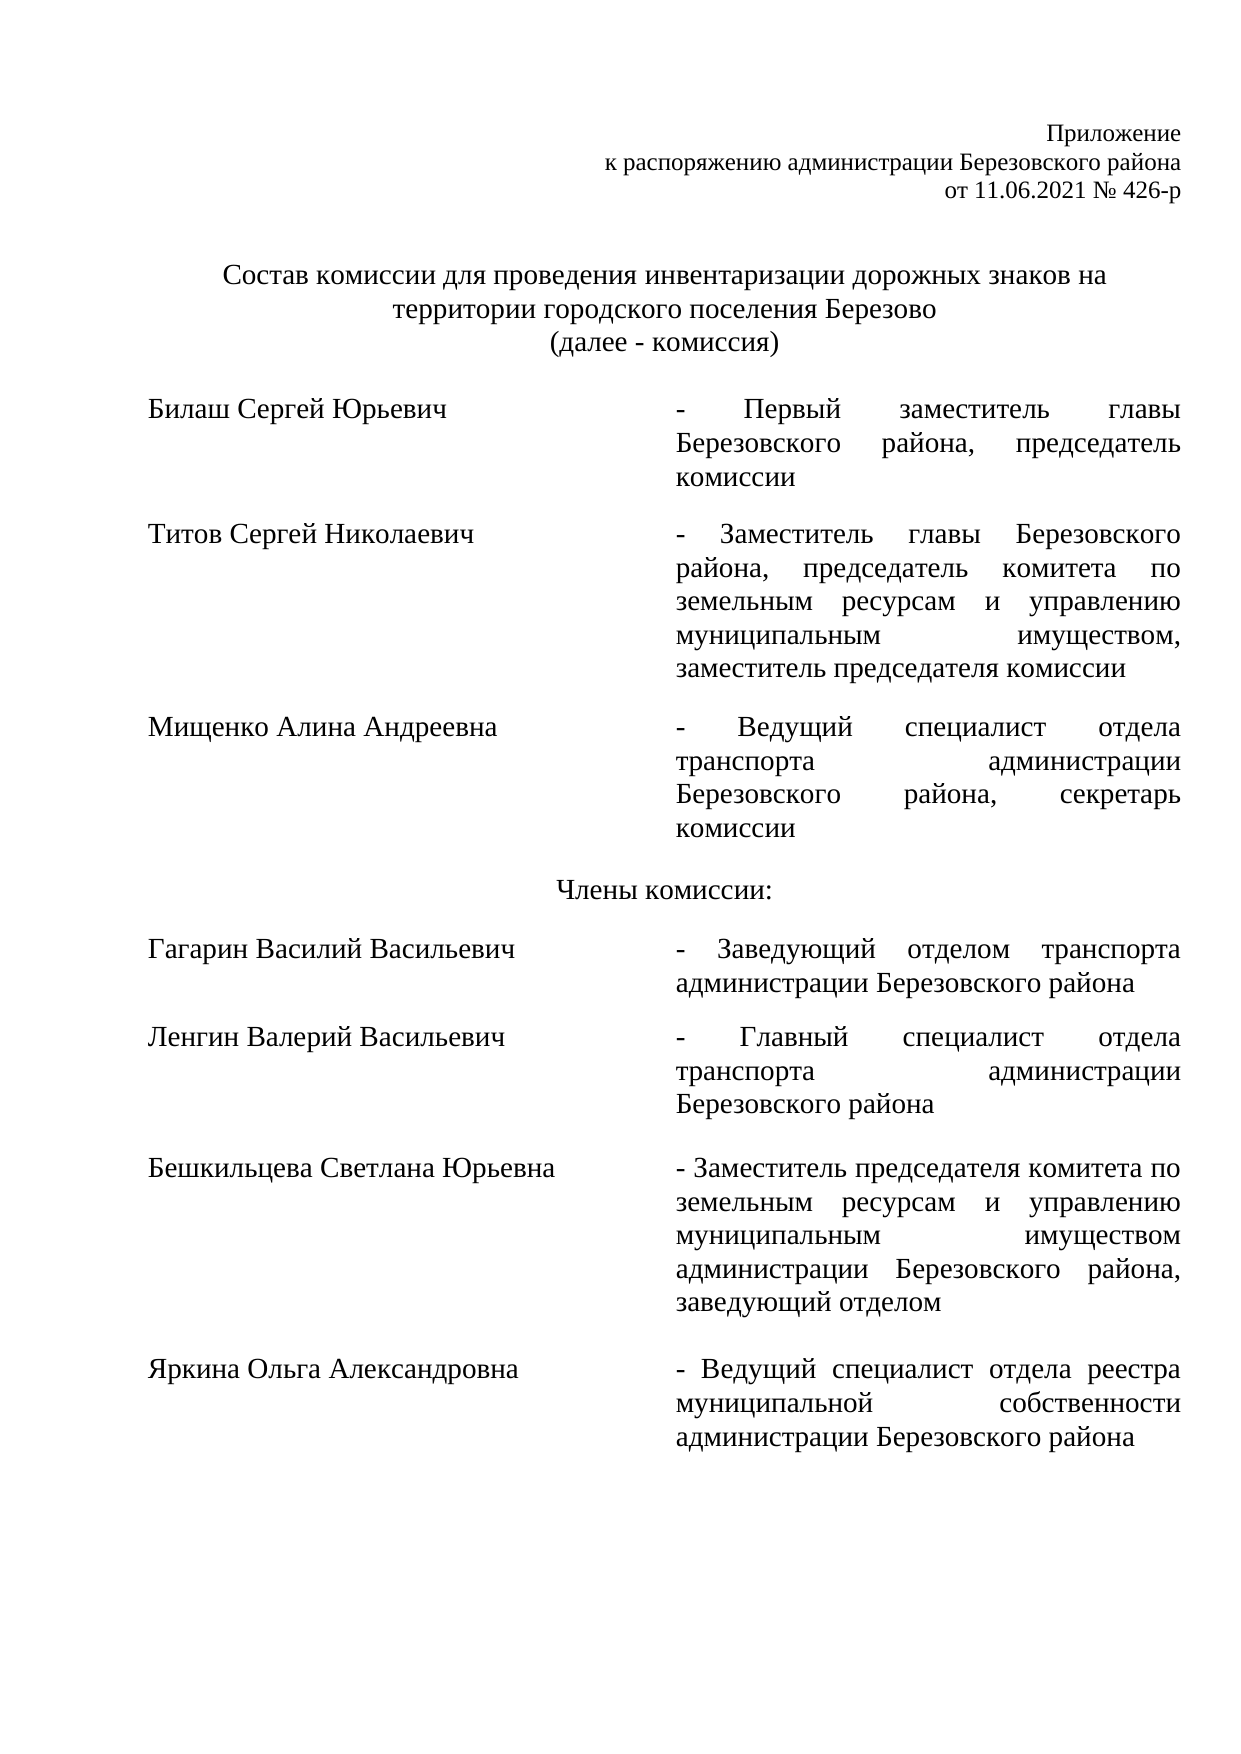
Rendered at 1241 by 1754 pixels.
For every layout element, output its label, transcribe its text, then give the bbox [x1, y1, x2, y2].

table_cell Члены комиссии: [136, 873, 1192, 931]
text от 11.06.2021 № 426-р [148, 176, 1181, 204]
table_cell Бешкильцева Светлана Юрьевна [136, 1150, 664, 1352]
table_cell - Ведущий специалист отдела реестра муниципальной собственности администрации Березовского района [664, 1352, 1192, 1452]
table_cell Ленгин Валерий Васильевич [136, 1020, 664, 1150]
table_cell - Ведущий специалист отдела транспорта администрации Березовского района, секретарь комиссии [664, 709, 1192, 872]
table_cell Мищенко Алина Андреевна [136, 709, 664, 872]
table_cell Яркина Ольга Александровна [136, 1352, 664, 1452]
text Состав комиссии для проведения инвентаризации дорожных знаков на территории городского поселения Березово [148, 257, 1181, 324]
table_cell - Заместитель председателя комитета по земельным ресурсам и управлению муниципальным имуществом администрации Березовского района, заведующий отделом [664, 1150, 1192, 1352]
table_cell - Заведующий отделом транспорта администрации Березовского района [664, 931, 1192, 1019]
table_cell - Главный специалист отдела транспорта администрации Березовского района [664, 1020, 1192, 1150]
text к распоряжению администрации Березовского района [148, 147, 1181, 176]
table_cell - Заместитель главы Березовского района, председатель комитета по земельным ресурсам и управлению муниципальным имуществом, заместитель председателя комиссии [664, 516, 1192, 709]
text Приложение [148, 118, 1181, 147]
table_cell Титов Сергей Николаевич [136, 516, 664, 709]
table_header - Первый заместитель главы Березовского района, председатель комиссии [664, 392, 1192, 516]
table_cell Гагарин Василий Васильевич [136, 931, 664, 1019]
table_header Билаш Сергей Юрьевич [136, 392, 664, 516]
text (далее - комиссия) [148, 324, 1181, 358]
